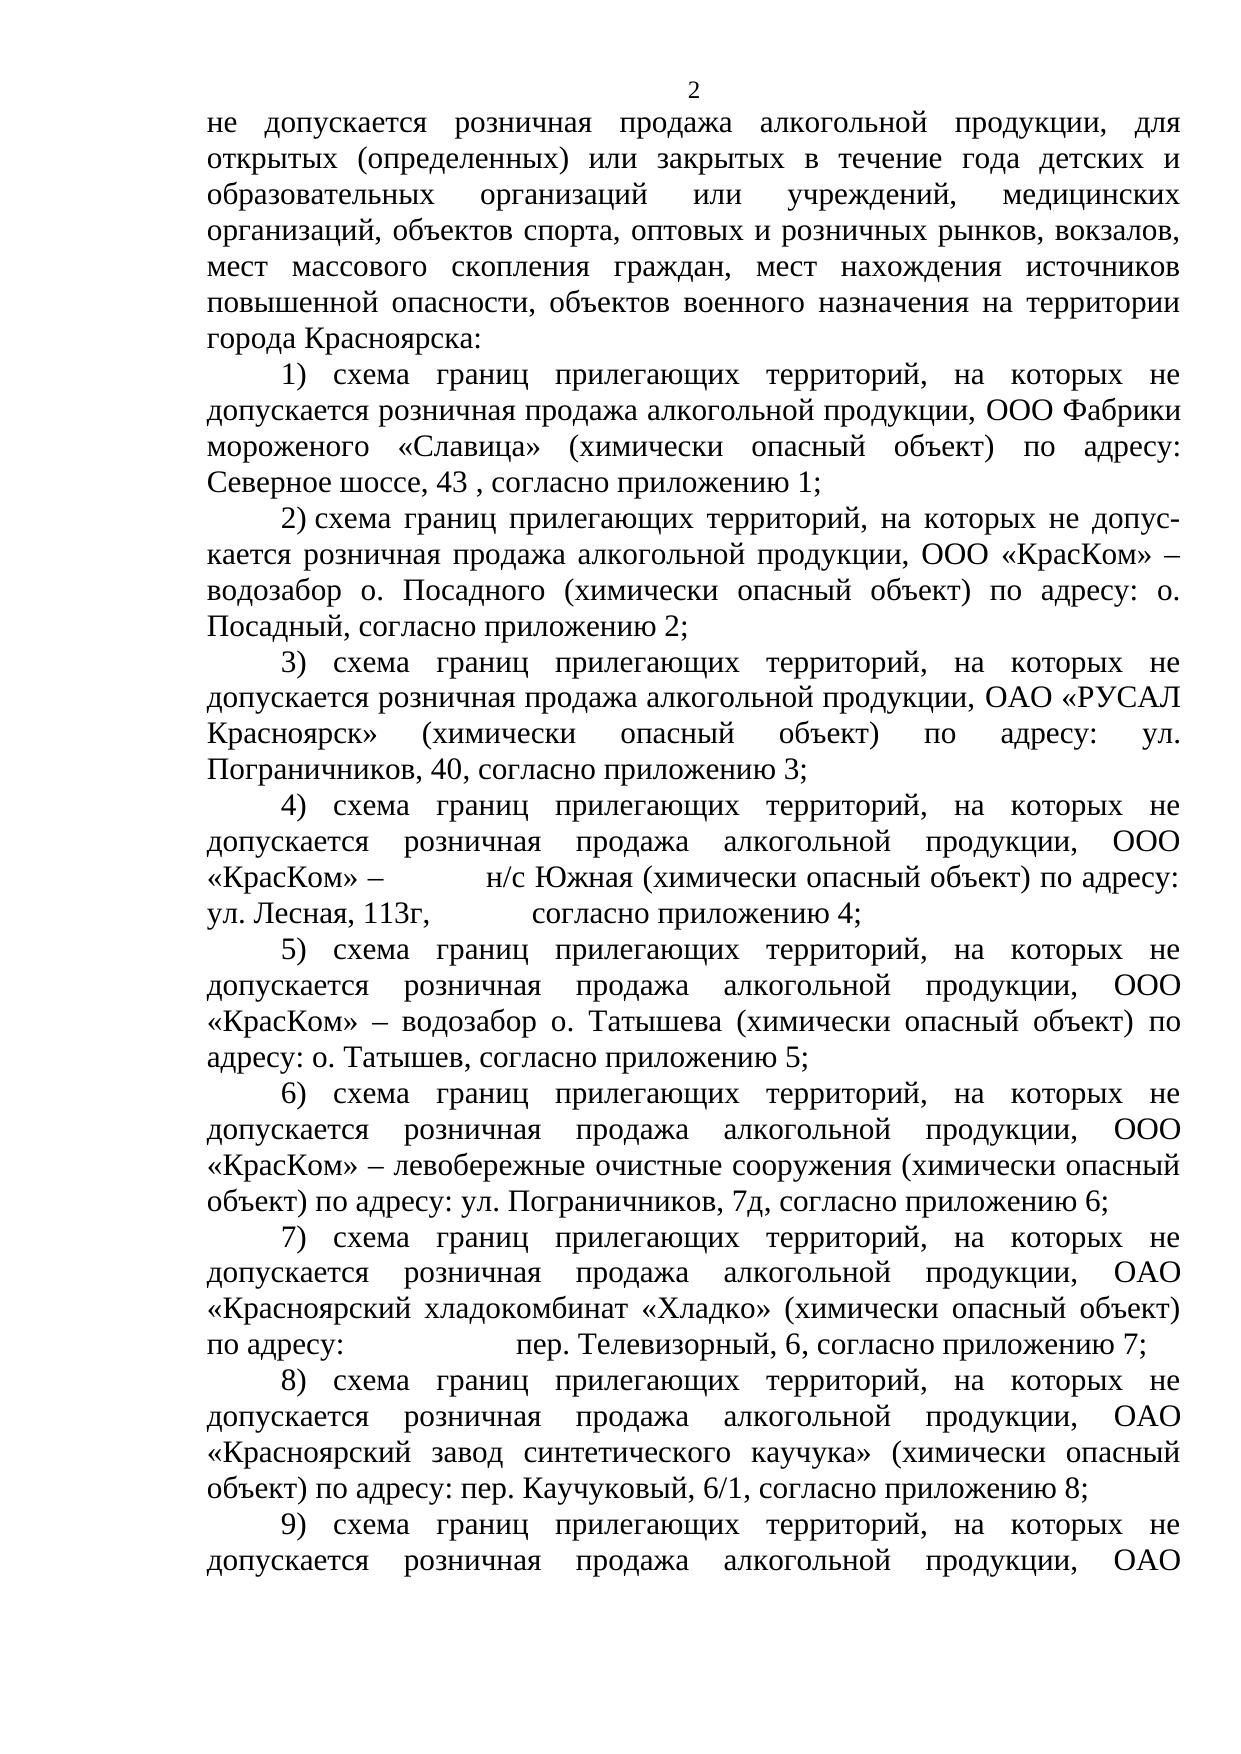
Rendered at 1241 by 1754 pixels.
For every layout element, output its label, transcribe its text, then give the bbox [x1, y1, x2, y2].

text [207, 104, 1181, 355]
text 2) схема границ прилегающих территорий, на которых не допус-кается розничная продажа алкогольной продукции, ООО «КрасКом» – водозабор о. Посадного (химически опасный объект) по адресу: о. Посадный, согласно приложению 2; [207, 499, 1181, 643]
text 6) схема границ прилегающих территорий, на которых не допускается розничная продажа алкогольной продукции, ООО «КрасКом» – левобережные очистные сооружения (химически опасный объект) по адресу: ул. Пограничников, 7д, согласно приложению 6; [207, 1074, 1181, 1218]
text 8) схема границ прилегающих территорий, на которых не допускается розничная продажа алкогольной продукции, ОАО «Красноярский завод синтетического каучука» (химически опасный объект) по адресу: пер. Каучуковый, 6/1, согласно приложению 8; [207, 1362, 1181, 1505]
text 7) схема границ прилегающих территорий, на которых не допускается розничная продажа алкогольной продукции, ОАО «Красноярский хладокомбинат «Хладко» (химически опасный объект) по адресу: пер. Телевизорный, 6, согласно приложению 7; [207, 1218, 1181, 1362]
text 3) схема границ прилегающих территорий, на которых не допускается розничная продажа алкогольной продукции, ОАО «РУСАЛ Красноярск» (химически опасный объект) по адресу: ул. Пограничников, 40, согласно приложению 3; [207, 643, 1181, 787]
text 4) схема границ прилегающих территорий, на которых не допускается розничная продажа алкогольной продукции, ООО «КрасКом» – н/с Южная (химически опасный объект) по адресу: ул. Лесная, 113г, согласно приложению 4; [207, 787, 1181, 930]
text 1) схема границ прилегающих территорий, на которых не допускается розничная продажа алкогольной продукции, ООО Фабрики мороженого «Славица» (химически опасный объект) по адресу: Северное шоссе, 43 , согласно приложению 1; [207, 355, 1181, 499]
text 5) схема границ прилегающих территорий, на которых не допускается розничная продажа алкогольной продукции, ООО «КрасКом» – водозабор о. Татышева (химически опасный объект) по адресу: о. Татышев, согласно приложению 5; [207, 930, 1181, 1074]
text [207, 1505, 1181, 1577]
